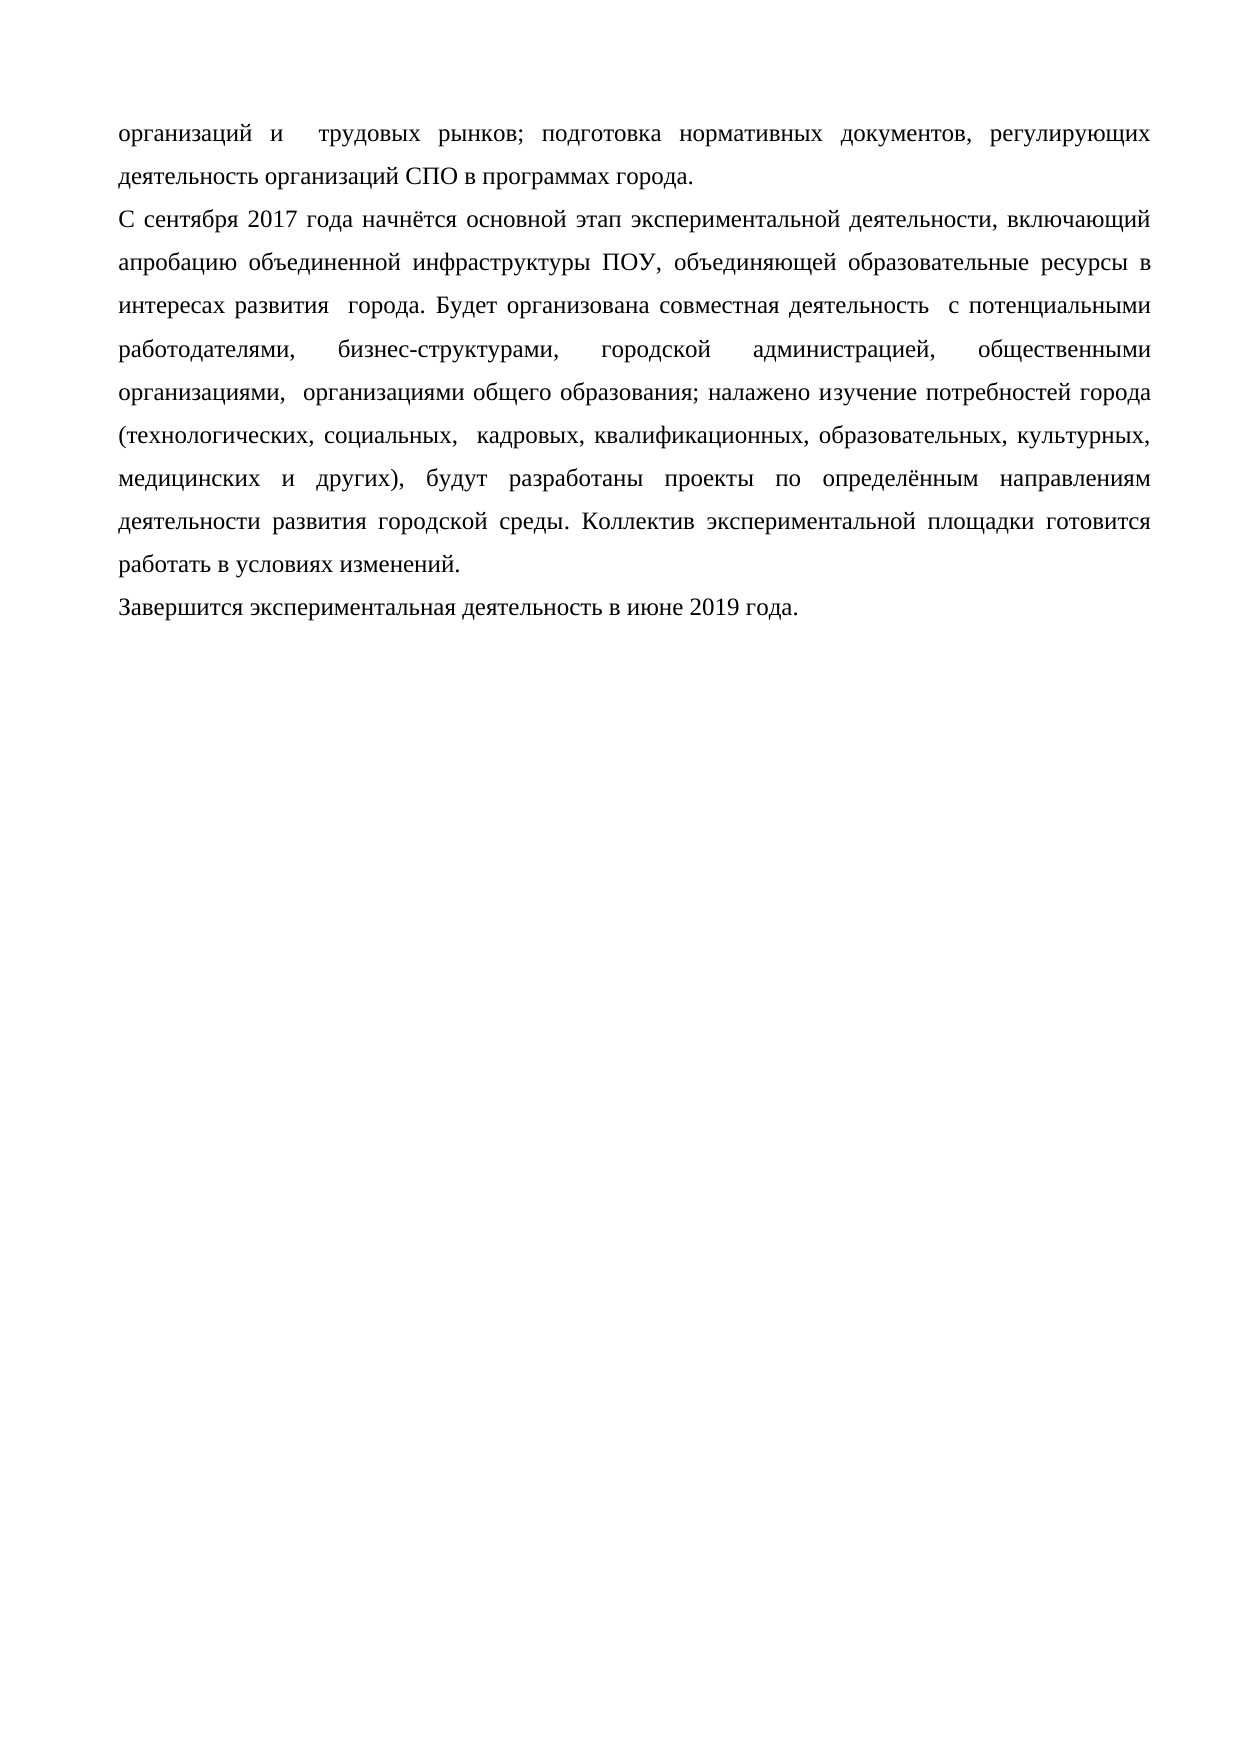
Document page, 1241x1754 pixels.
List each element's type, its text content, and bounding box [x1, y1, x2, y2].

text Завершится экспериментальная деятельность в июне 2019 года. [118, 592, 1152, 621]
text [118, 118, 1152, 190]
text С сентября 2017 года начнётся основной этап экспериментальной деятельности, включающий апробацию объединенной инфраструктуры ПОУ, объединяющей образовательные ресурсы в интересах развития города. Будет организована совместная деятельность с потенциальными работодателями, бизнес-структурами, городской администрацией, общественными организациями, организациями общего образования; налажено изучение потребностей города (технологических, социальных, кадровых, квалификационных, образовательных, культурных, медицинских и других), будут разработаны проекты по определённым направлениям деятельности развития городской среды. Коллектив экспериментальной площадки готовится работать в условиях изменений. [118, 204, 1152, 578]
